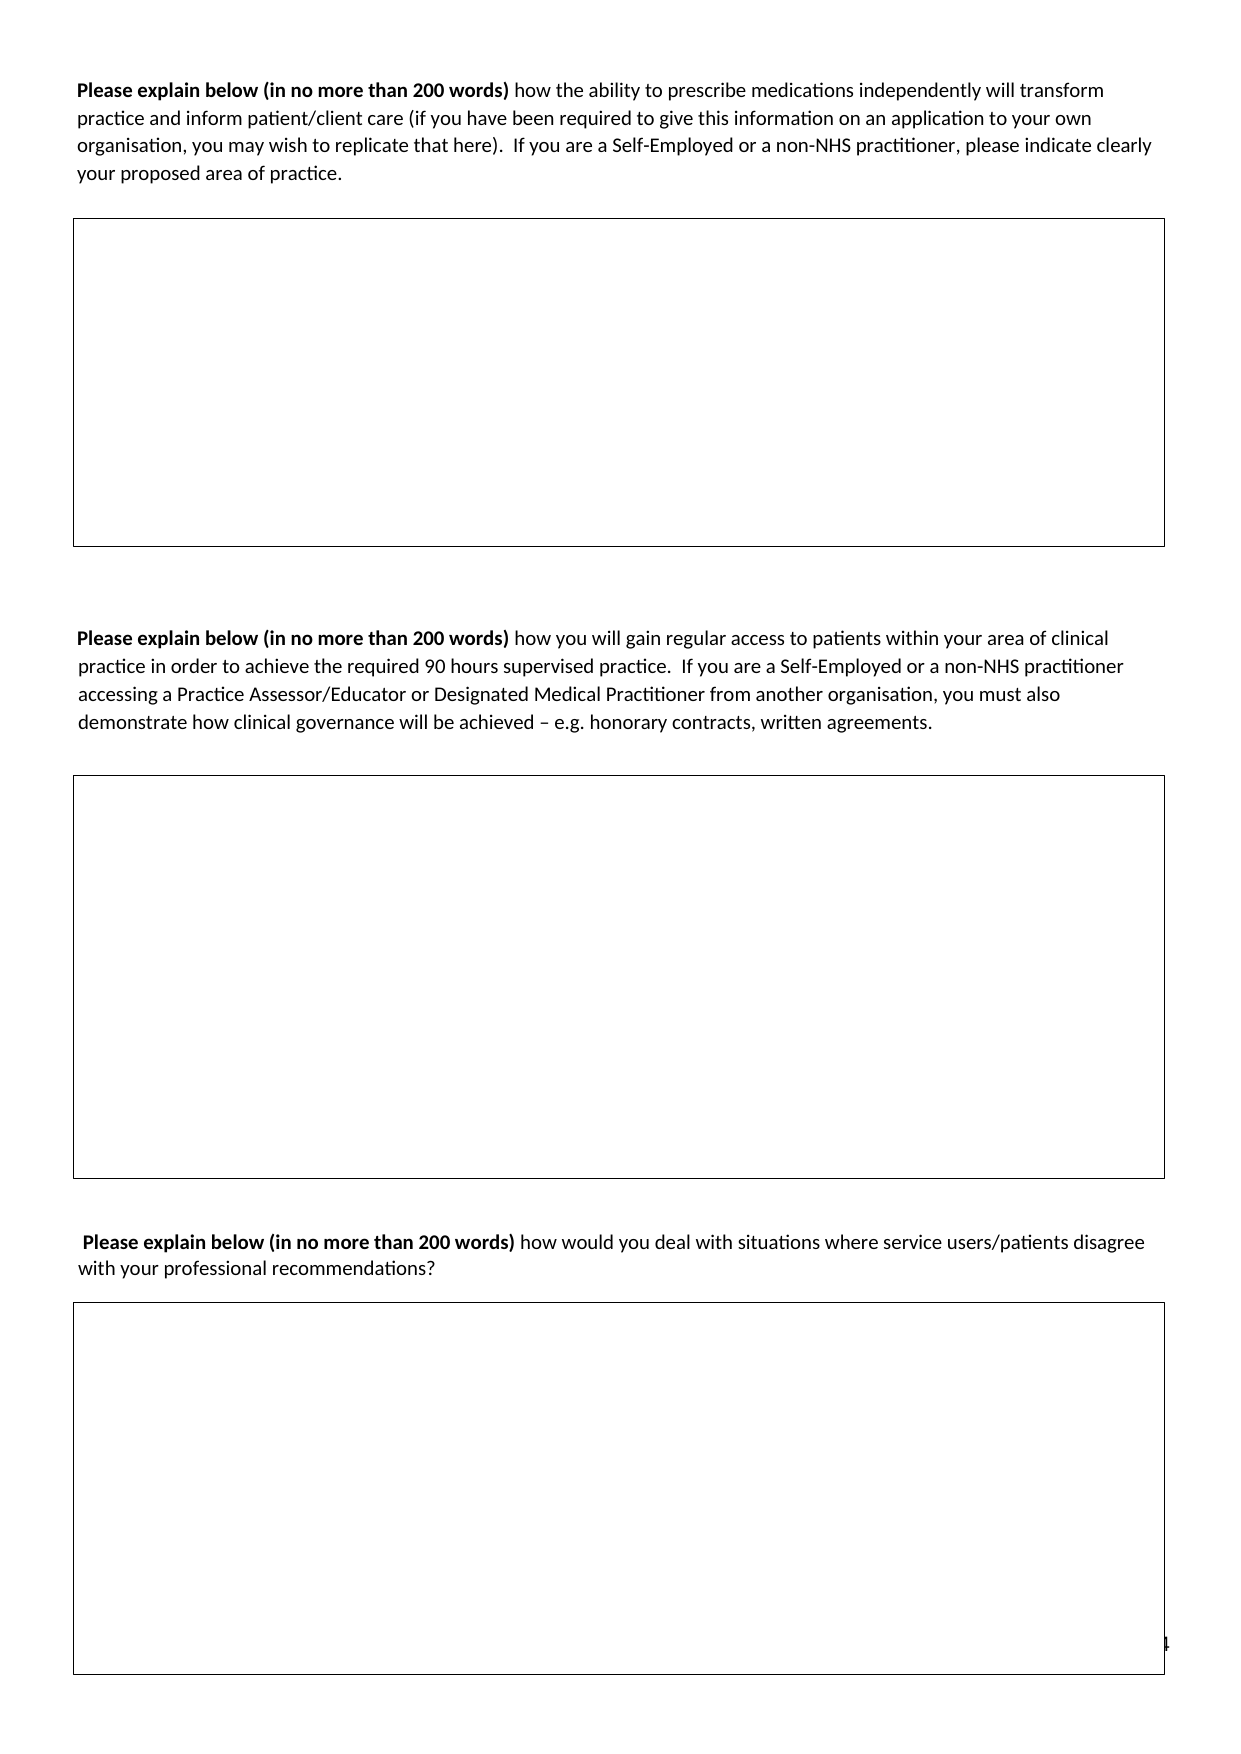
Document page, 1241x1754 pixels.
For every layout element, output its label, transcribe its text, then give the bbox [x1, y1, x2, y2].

text Please explain below (in no more than 200 words) how would you deal with situations where service users/patients disagree with your professional recommendations? [77, 1229, 1169, 1280]
text Please explain below (in no more than 200 words) how you will gain regular access to patients within your area of clinical practice in order to achieve the required 90 hours supervised practice. If you are a Self-Employed or a non-NHS practitioner accessing a Practice Assessor/Educator or Designated Medical Practitioner from another organisation, you must also demonstrate how clinical governance will be achieved – e.g. honorary contracts, written agreements. [77, 625, 1169, 734]
text Please explain below (in no more than 200 words) how the ability to prescribe medications independently will transform practice and inform patient/client care (if you have been required to give this information on an application to your own organisation, you may wish to replicate that here). If you are a Self-Employed or a non-NHS practitioner, please indicate clearly your proposed area of practice. [77, 78, 1169, 185]
